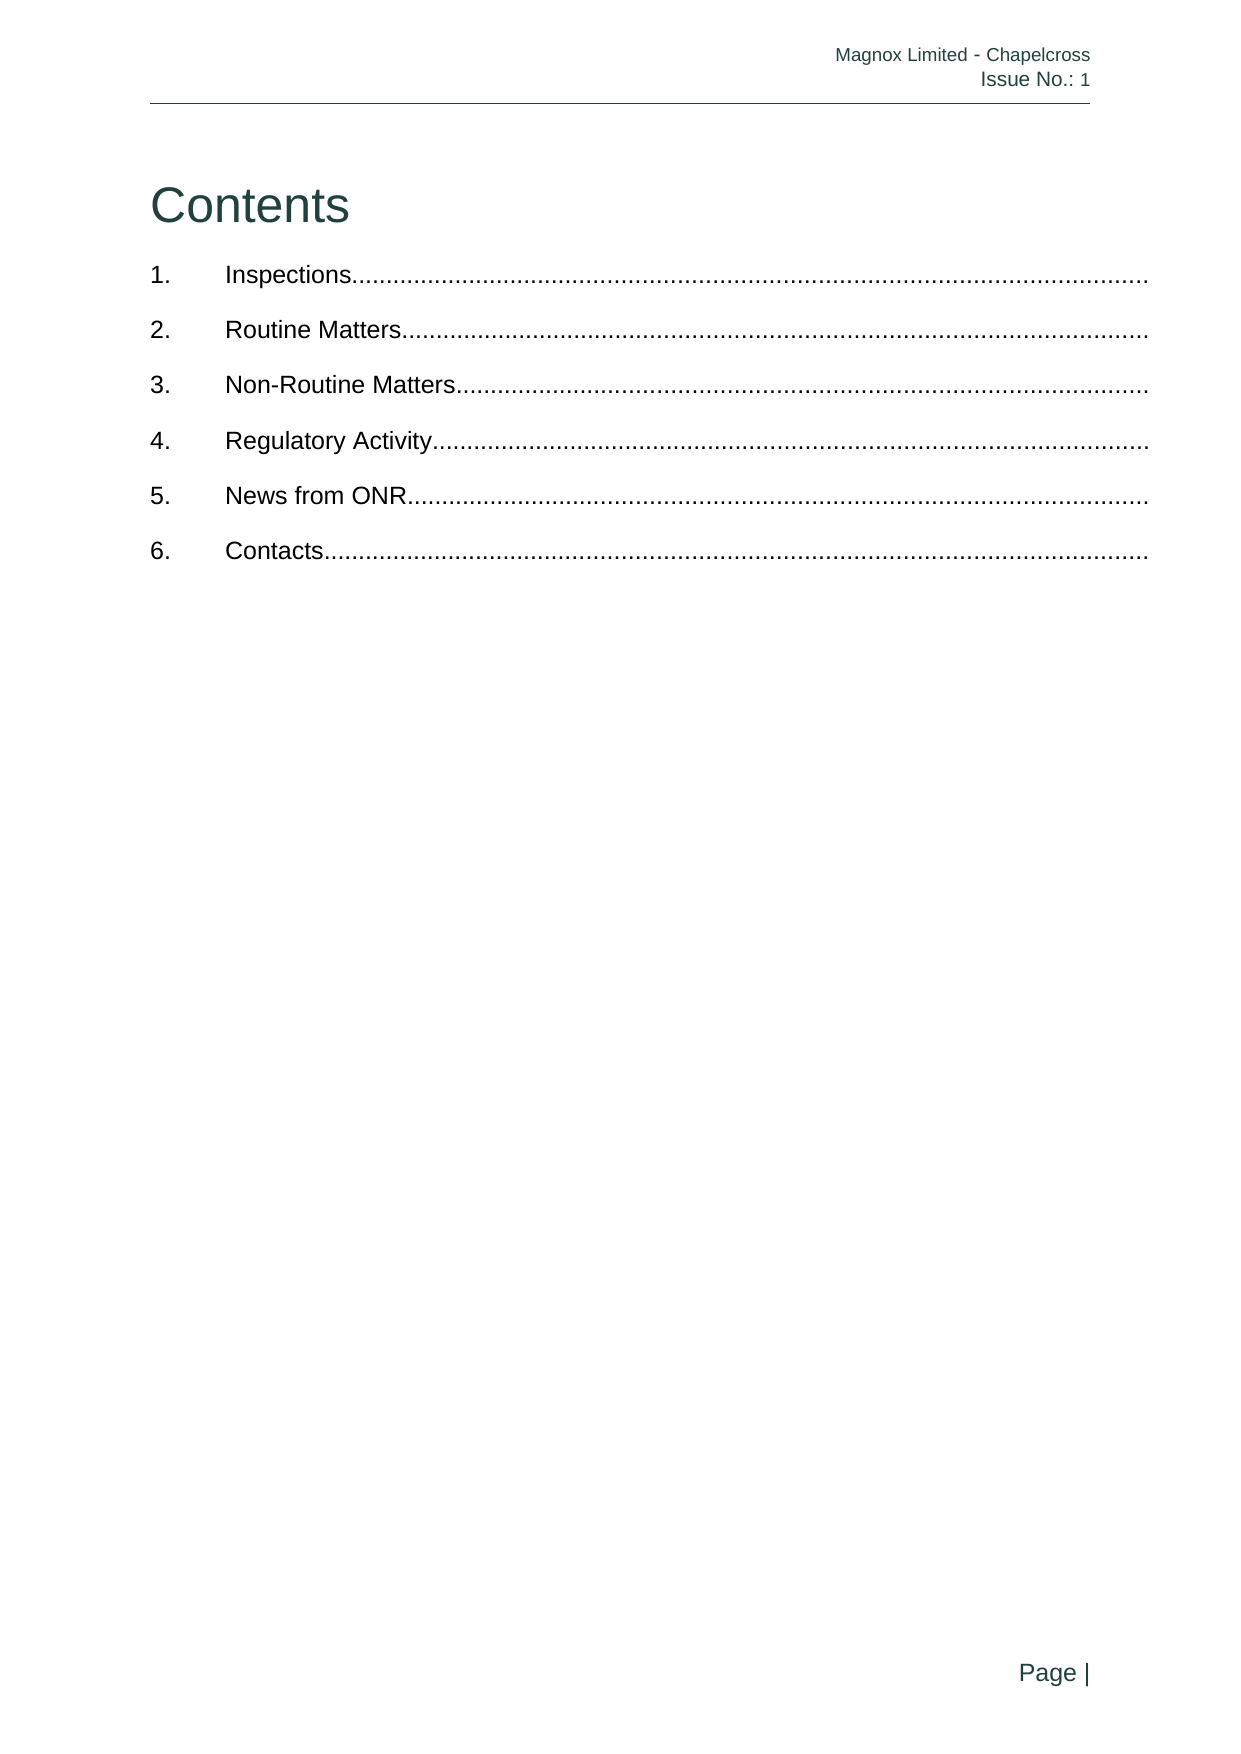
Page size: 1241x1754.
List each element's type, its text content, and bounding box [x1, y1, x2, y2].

text 1. Inspections 4 [150, 260, 1090, 289]
text 4. Regulatory Activity 8 [150, 426, 1090, 454]
text 6. Contacts 9 [150, 536, 1090, 564]
text 3. Non-Routine Matters 7 [150, 371, 1090, 399]
text 2. Routine Matters 5 [150, 315, 1090, 344]
text Contents [150, 175, 1090, 232]
text 5. News from ONR 9 [150, 481, 1090, 509]
